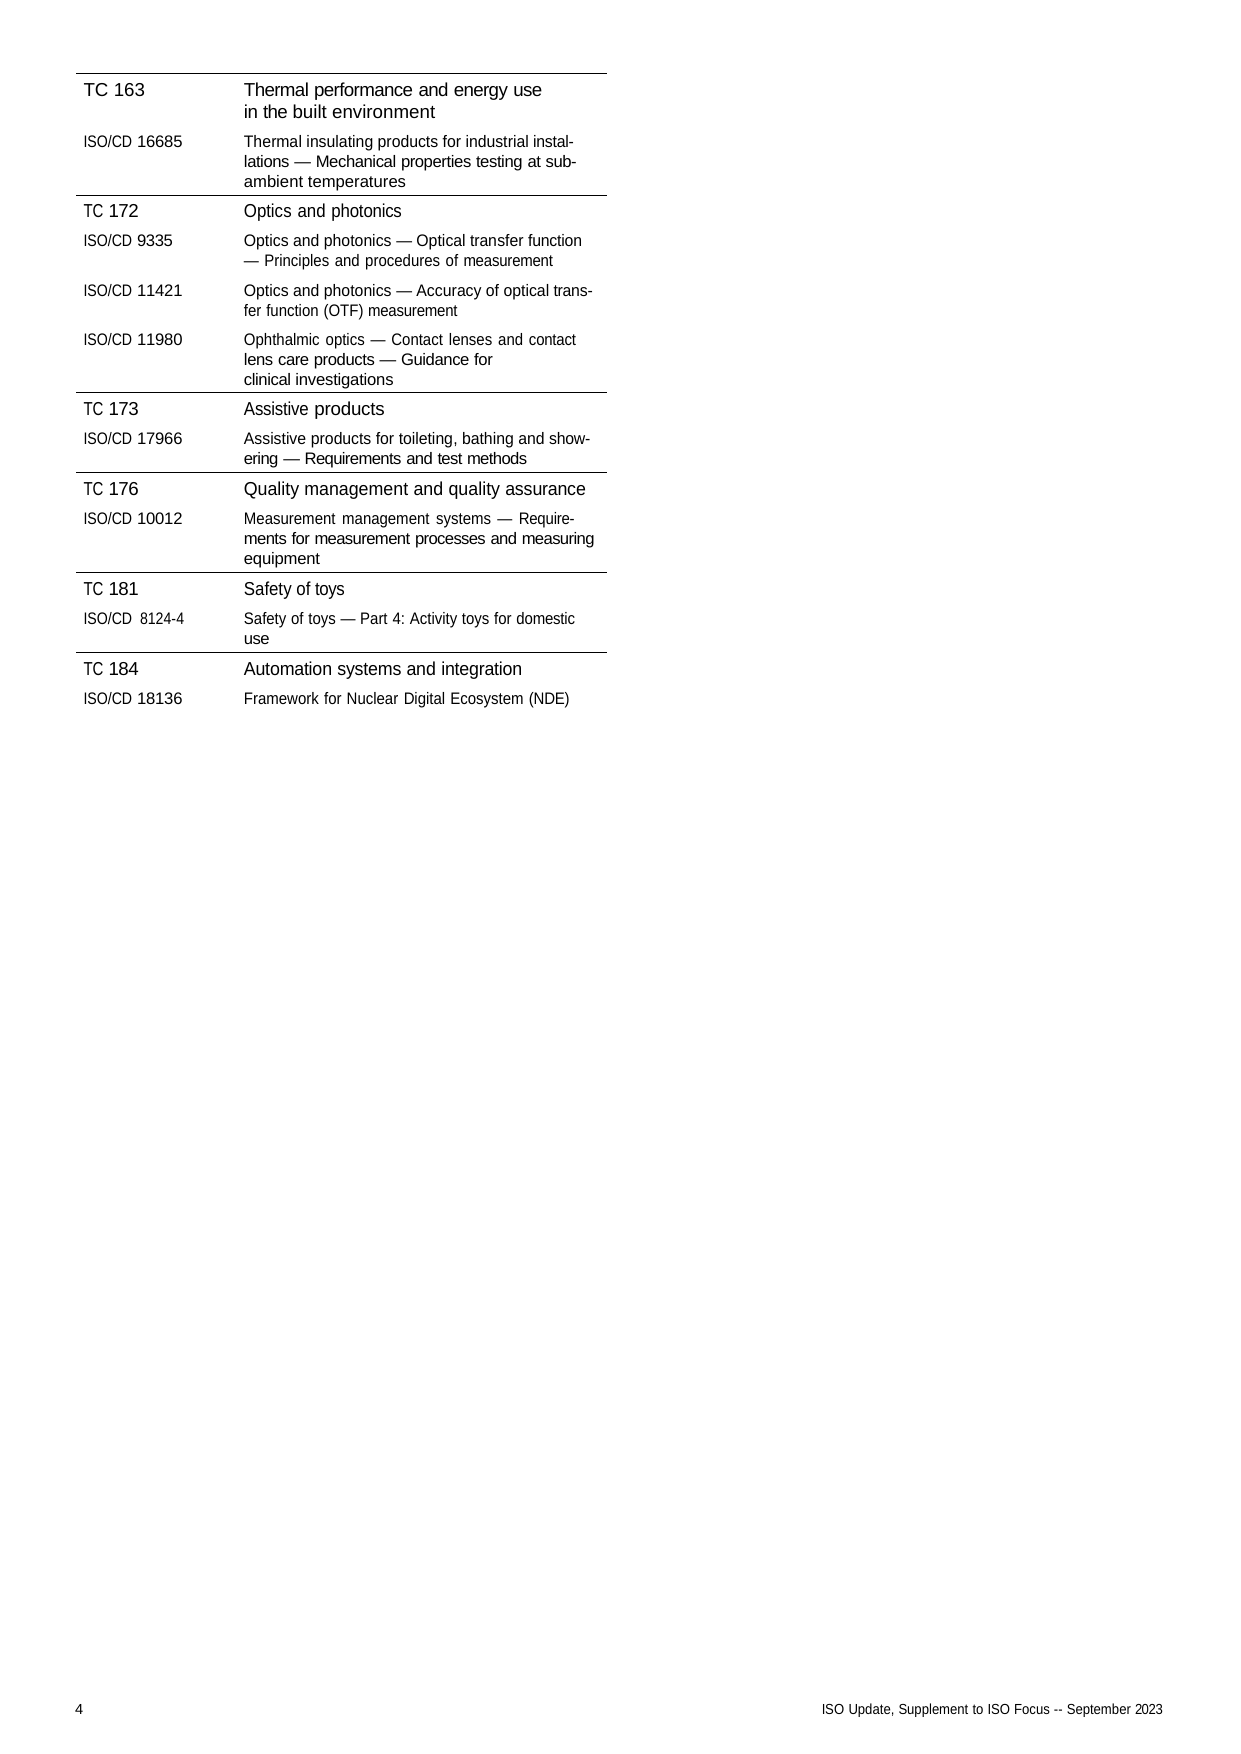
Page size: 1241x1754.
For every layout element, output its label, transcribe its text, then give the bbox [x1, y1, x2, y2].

subtitle TC 172 Optics and photonics [83, 200, 599, 222]
subtitle TC 176 Quality management and quality assurance [83, 478, 599, 499]
text ISO/CD 18136 Framework for Nuclear Digital Ecosystem (NDE) [83, 688, 599, 708]
text fer function (OTF) measurement [244, 300, 599, 319]
text lations — Mechanical properties testing at sub- ambient temperatures [244, 152, 599, 191]
text ments for measurement processes and measuring equipment [244, 529, 599, 568]
text ering — Requirements and test methods [244, 449, 599, 468]
text ISO/CD 11980 Ophthalmic optics — Contact lenses and contact [83, 329, 599, 349]
text ISO/CD 17966 Assistive products for toileting, bathing and show- [83, 429, 599, 448]
text use [244, 628, 599, 648]
text lens care products — Guidance for clinical investigations [244, 349, 511, 388]
subtitle TC 181 Safety of toys [83, 577, 599, 599]
text — Principles and procedures of measurement [244, 251, 599, 270]
subtitle TC 184 Automation systems and integration [83, 657, 599, 679]
text ISO/CD 10012 Measurement management systems — Require- [83, 509, 599, 528]
subtitle TC 163 Thermal performance and energy use in the built environment [83, 79, 561, 122]
subtitle TC 173 Assistive products [83, 398, 599, 419]
text ISO/CD 16685 Thermal insulating products for industrial instal- [83, 132, 599, 151]
text ISO/CD 11421 Optics and photonics — Accuracy of optical trans- [83, 280, 599, 299]
text ISO/CD 8124-4 Safety of toys — Part 4: Activity toys for domestic [83, 608, 599, 628]
text ISO/CD 9335 Optics and photonics — Optical transfer function [83, 231, 599, 250]
